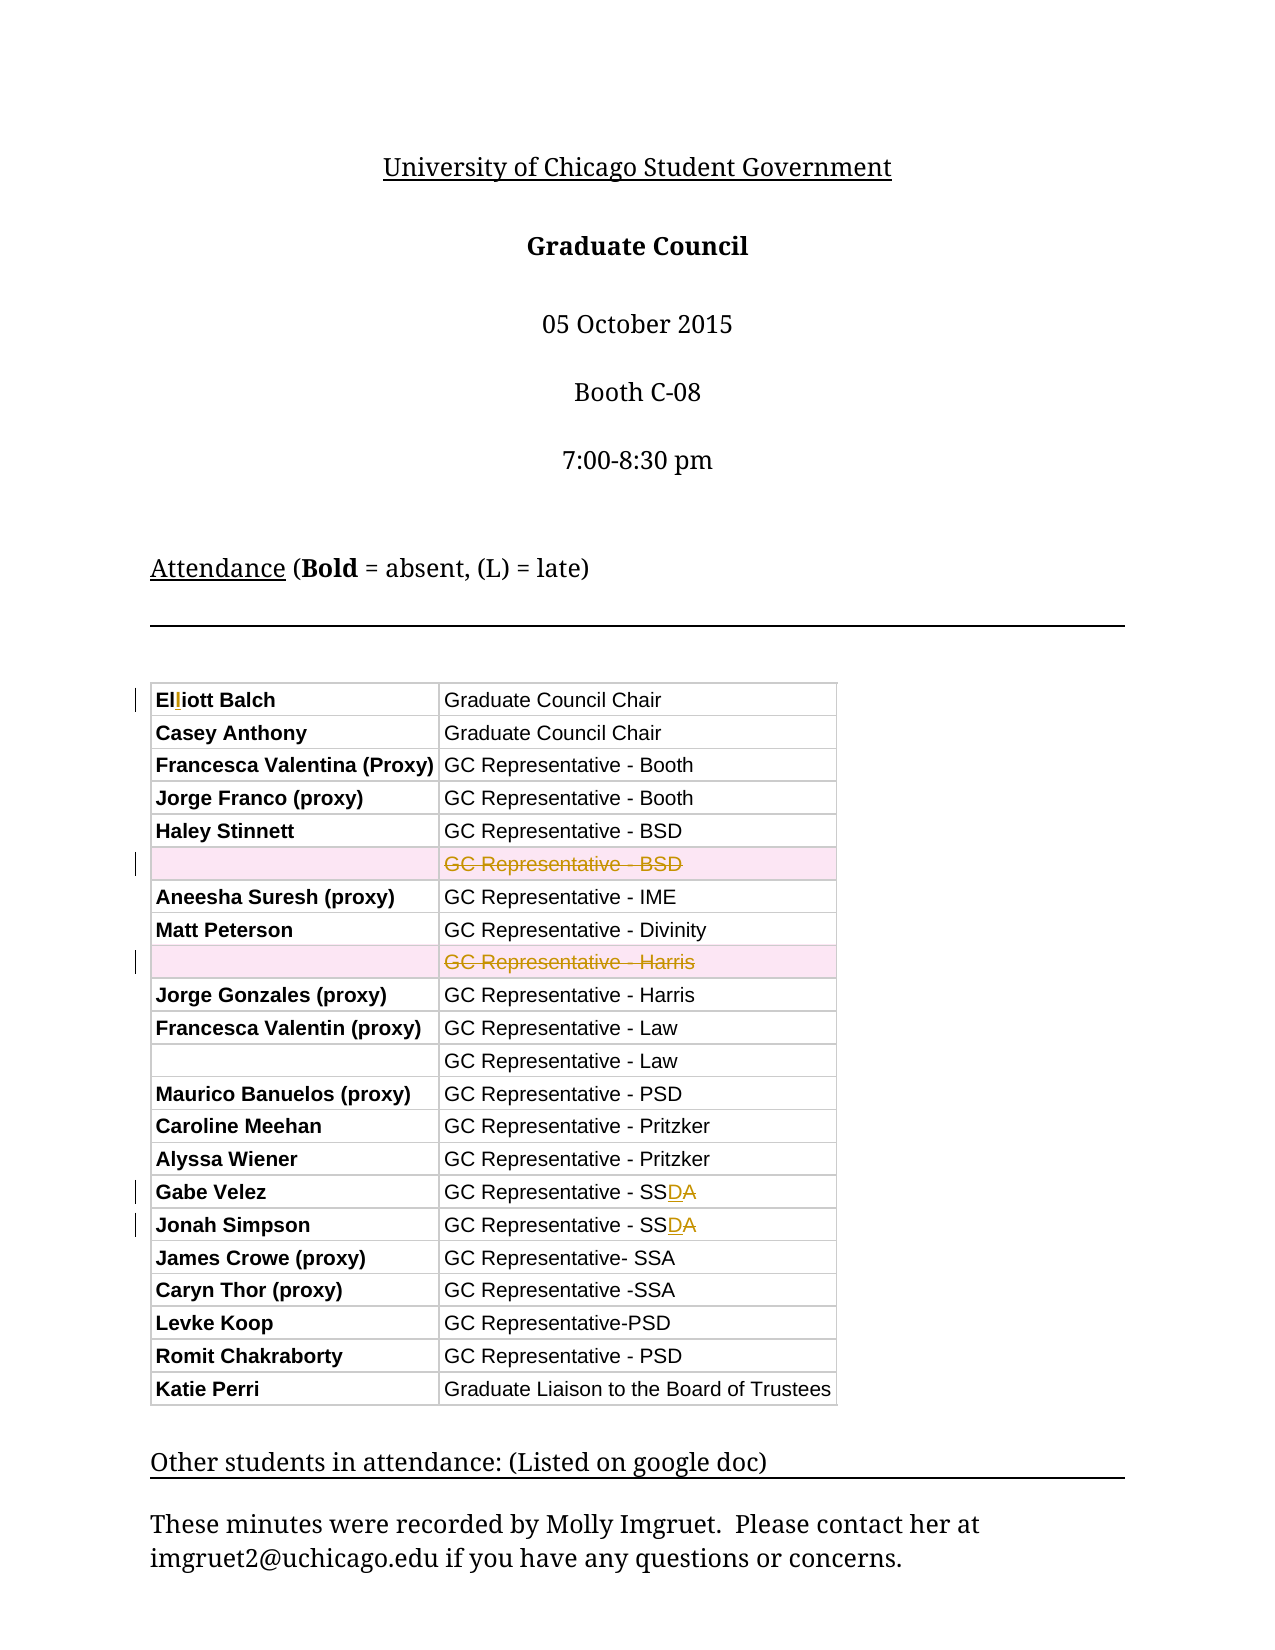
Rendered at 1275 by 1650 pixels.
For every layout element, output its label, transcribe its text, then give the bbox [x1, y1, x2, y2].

text Attendance (Bold = absent, (L) = late) [150, 550, 1125, 584]
table_cell Maurico Banuelos (proxy) [152, 1077, 438, 1108]
table_cell Graduate Liaison to the Board of Trustees [440, 1373, 836, 1404]
table_cell GC Representative- SSA [440, 1241, 836, 1273]
table_cell Alyssa Wiener [152, 1143, 438, 1174]
table_cell GC Representative - Pritzker [440, 1110, 836, 1141]
table_cell Matt Peterson [152, 913, 438, 944]
text Booth C-08 [150, 375, 1125, 409]
table_cell Jonah Simpson [152, 1209, 438, 1240]
table_cell GC Representative - PSD [440, 1340, 836, 1371]
table_cell Francesca Valentina (Proxy) [152, 749, 438, 780]
text University of Chicago Student Government [150, 150, 1125, 184]
table_cell GC Representative - Divinity [440, 913, 836, 944]
table_cell GC Representative - SS [440, 1209, 836, 1240]
table_cell GC Representative - BSD [440, 815, 836, 846]
table_cell Gabe Velez [152, 1176, 438, 1207]
table_cell GC Representative - SS [440, 1176, 836, 1207]
table_cell Jorge Franco (proxy) [152, 782, 438, 813]
table_cell Jorge Gonzales (proxy) [152, 979, 438, 1010]
table_cell Caryn Thor (proxy) [152, 1274, 438, 1305]
table_cell GC Representative - Pritzker [440, 1143, 836, 1174]
table_cell GC Representative - Harris [440, 979, 836, 1010]
table_cell GC Representative - PSD [440, 1077, 836, 1108]
table_cell Haley Stinnett [152, 815, 438, 846]
table_cell Romit Chakraborty [152, 1340, 438, 1371]
text 05 October 2015 [150, 307, 1125, 341]
table_cell GC Representative - Law [440, 1012, 836, 1043]
table_cell GC Representative - IME [440, 881, 836, 912]
table_cell GC Representative -SSA [440, 1274, 836, 1305]
table_cell Francesca Valentin (proxy) [152, 1012, 438, 1043]
table_header Graduate Council Chair [440, 684, 836, 715]
table_cell Graduate Council Chair [440, 716, 836, 748]
text Graduate Council [150, 228, 1125, 262]
table_cell Caroline Meehan [152, 1110, 438, 1141]
text Other students in attendance: (Listed on google doc) [150, 1444, 1125, 1477]
table_cell GC Representative-PSD [440, 1307, 836, 1338]
table_cell Casey Anthony [152, 716, 438, 748]
table_cell GC Representative - Law [440, 1045, 836, 1076]
table_cell Katie Perri [152, 1373, 438, 1404]
table_cell Levke Koop [152, 1307, 438, 1338]
table_cell James Crowe (proxy) [152, 1241, 438, 1273]
table_cell [152, 1045, 438, 1076]
table_cell GC Representative - Booth [440, 749, 836, 780]
table_cell Aneesha Suresh (proxy) [152, 881, 438, 912]
table_header Eliott Balch [152, 684, 438, 715]
table_cell GC Representative - Booth [440, 782, 836, 813]
text 7:00-8:30 pm [150, 443, 1125, 477]
